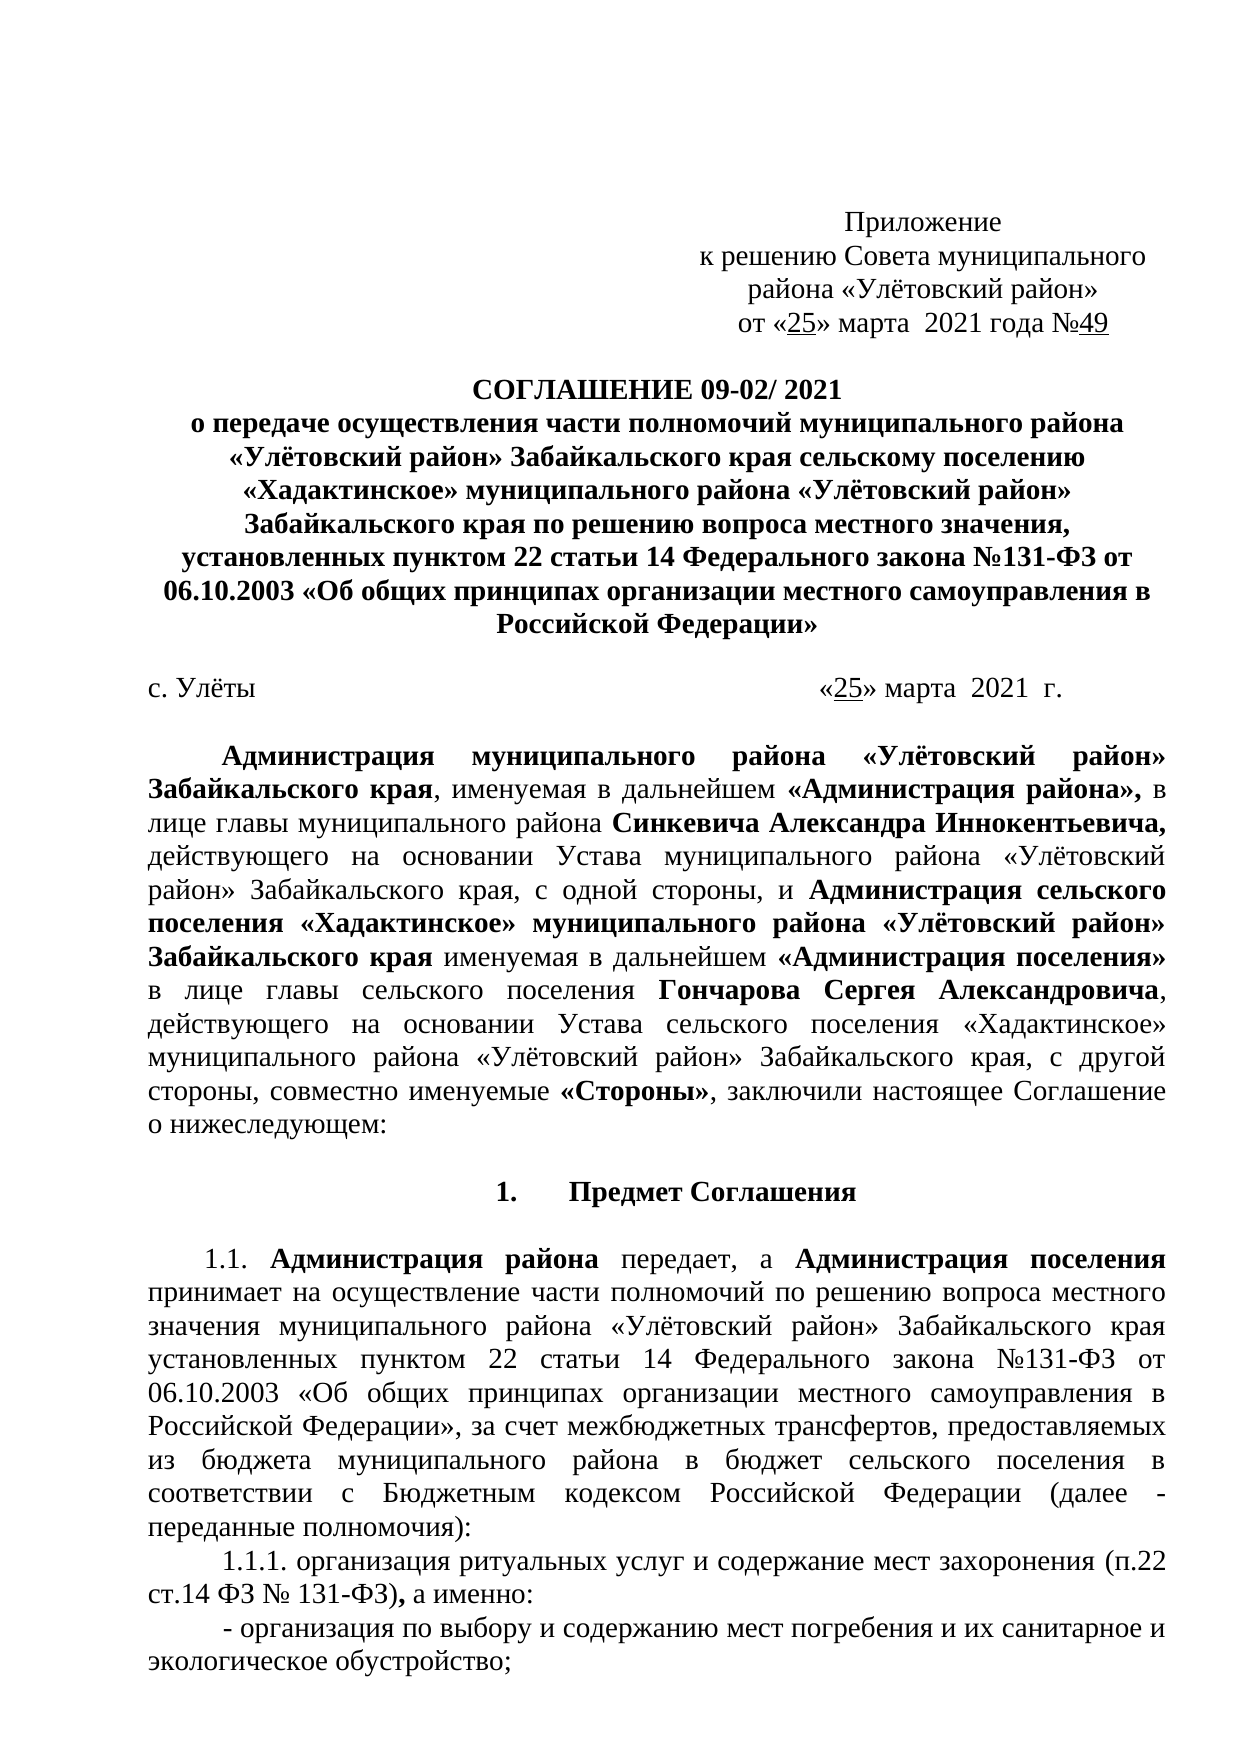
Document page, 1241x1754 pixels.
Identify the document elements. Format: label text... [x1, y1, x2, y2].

text с. Улёты «25» марта 2021 г. [148, 671, 1167, 704]
list Предмет Соглашения [185, 1174, 1167, 1207]
text к решению Совета муниципального [679, 238, 1167, 271]
text Приложение [679, 204, 1167, 238]
text 1.1.1. организация ритуальных услуг и содержание мест захоронения (п.22 ст.14 ФЗ № 131-ФЗ), а именно: [148, 1543, 1167, 1610]
text от «25» марта 2021 года №49 [679, 305, 1167, 338]
text района «Улётовский район» [679, 271, 1167, 305]
text СОГЛАШЕНИЕ 09-02/ 2021 [148, 372, 1167, 405]
text - организация по выбору и содержанию мест погребения и их санитарное и экологическое обустройство; [148, 1610, 1167, 1677]
text 1.1. Администрация района передает, а Администрация поселения принимает на осуществление части полномочий по решению вопроса местного значения муниципального района «Улётовский район» Забайкальского края установленных пунктом 22 статьи 14 Федерального закона №131-ФЗ от 06.10.2003 «Об общих принципах организации местного самоуправления в Российской Федерации», за счет межбюджетных трансфертов, предоставляемых из бюджета муниципального района в бюджет сельского поселения в соответствии с Бюджетным кодексом Российской Федерации (далее - переданные полномочия): [148, 1241, 1167, 1543]
text о передаче осуществления части полномочий муниципального района «Улётовский район» Забайкальского края сельскому поселению «Хадактинское» муниципального района «Улётовский район» Забайкальского края по решению вопроса местного значения, установленных пунктом 22 статьи 14 Федерального закона №131-ФЗ от 06.10.2003 «Об общих принципах организации местного самоуправления в Российской Федерации» [148, 405, 1167, 640]
text Администрация муниципального района «Улётовский район» Забайкальского края, именуемая в дальнейшем «Администрация района», в лице главы муниципального района Синкевича Александра Иннокентьевича, действующего на основании Устава муниципального района «Улётовский район» Забайкальского края, с одной стороны, и Администрация сельского поселения «Хадактинское» муниципального района «Улётовский район» Забайкальского края именуемая в дальнейшем «Администрация поселения» в лице главы сельского поселения Гончарова Сергея Александровича, действующего на основании Устава сельского поселения «Хадактинское» муниципального района «Улётовский район» Забайкальского края, с другой стороны, совместно именуемые «Стороны», заключили настоящее Соглашение о нижеследующем: [148, 738, 1167, 1140]
